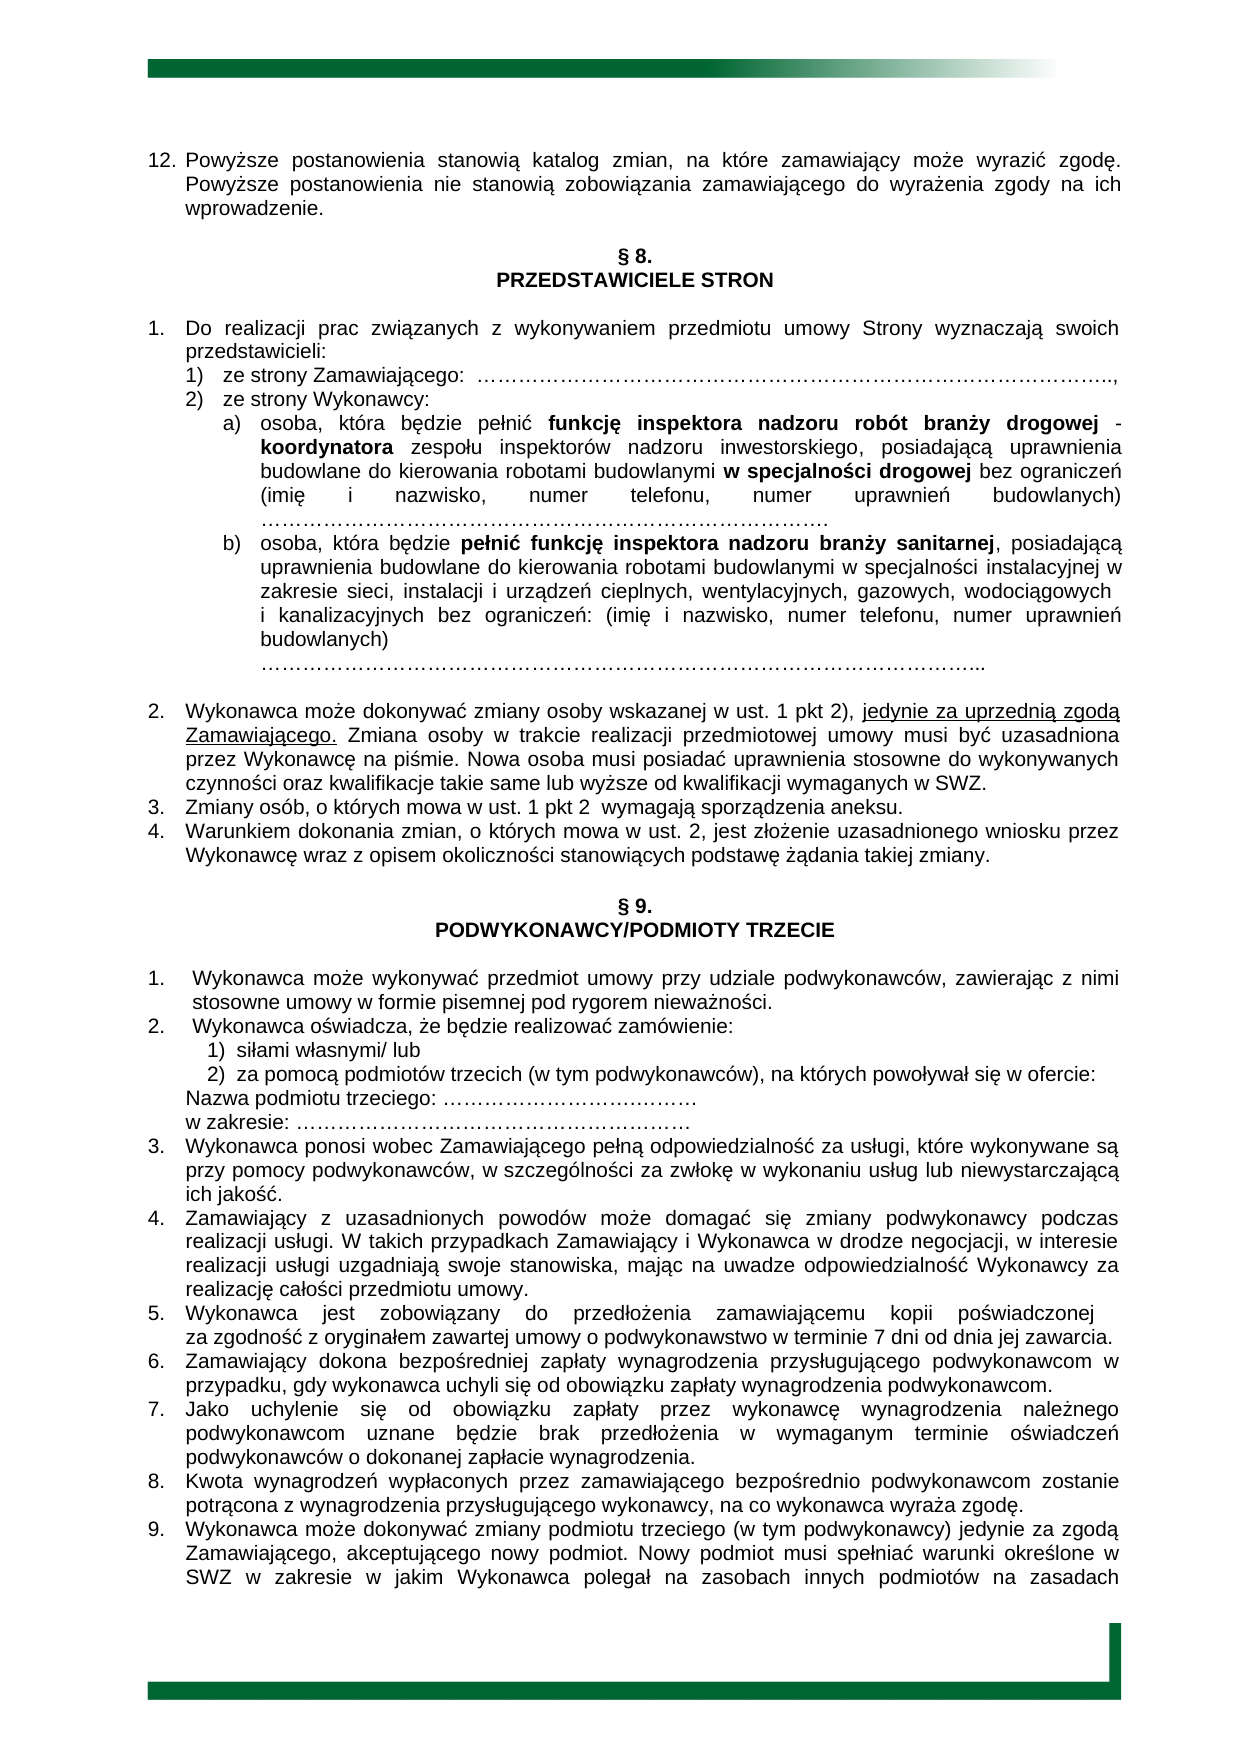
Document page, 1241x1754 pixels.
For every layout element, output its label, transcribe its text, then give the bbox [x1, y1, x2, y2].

text § 9. [148, 894, 1122, 918]
list siłami własnymi/ lub [207, 1038, 1120, 1062]
list Powyższe postanowienia stanowią katalog zmian, na które zamawiający może wyrazić zgodę. Powyższe postanowienia nie stanowią zobowiązania zamawiającego do wyrażenia zgody na ich wprowadzenie. [148, 148, 1122, 219]
list ze strony Wykonawcy: [185, 387, 1122, 411]
list Wykonawca może dokonywać zmiany osoby wskazanej w ust. 1 pkt 2), jedynie za uprzednią zgodą Zamawiającego. Zmiana osoby w trakcie realizacji przedmiotowej umowy musi być uzasadniona przez Wykonawcę na piśmie. Nowa osoba musi posiadać uprawnienia stosowne do wykonywanych czynności oraz kwalifikacje takie same lub wyższe od kwalifikacji wymaganych w SWZ. [148, 699, 1120, 794]
list Wykonawca jest zobowiązany do przedłożenia zamawiającemu kopii poświadczonej za zgodność z oryginałem zawartej umowy o podwykonawstwo w terminie 7 dni od dnia jej zawarcia. [148, 1301, 1120, 1349]
picture [147, 59, 1158, 78]
text Nazwa podmiotu trzeciego: ……………………….……… [185, 1086, 1120, 1109]
list ze strony Zamawiającego: ……………………………………………………………………………….., [185, 363, 1122, 387]
text § 8. [148, 243, 1122, 267]
list Kwota wynagrodzeń wypłaconych przez zamawiającego bezpośrednio podwykonawcom zostanie potrącona z wynagrodzenia przysługującego wykonawcy, na co wykonawca wyraża zgodę. [148, 1469, 1120, 1517]
list Do realizacji prac związanych z wykonywaniem przedmiotu umowy Strony wyznaczają swoich przedstawicieli: [148, 315, 1120, 363]
list Zmiany osób, o których mowa w ust. 1 pkt 2 wymagają sporządzenia aneksu. [148, 794, 1120, 818]
list Wykonawca może wykonywać przedmiot umowy przy udziale podwykonawców, zawierając z nimi stosowne umowy w formie pisemnej pod rygorem nieważności. [148, 966, 1120, 1014]
list Zamawiający z uzasadnionych powodów może domagać się zmiany podwykonawcy podczas realizacji usługi. W takich przypadkach Zamawiający i Wykonawca w drodze negocjacji, w interesie realizacji usługi uzgadniają swoje stanowiska, mając na uwadze odpowiedzialność Wykonawcy za realizację całości przedmiotu umowy. [148, 1205, 1120, 1301]
text PODWYKONAWCY/PODMIOTY TRZECIE [148, 918, 1122, 942]
list Wykonawca ponosi wobec Zamawiającego pełną odpowiedzialność za usługi, które wykonywane są przy pomocy podwykonawców, w szczególności za zwłokę w wykonaniu usług lub niewystarczającą ich jakość. [148, 1133, 1120, 1205]
list Zamawiający dokona bezpośredniej zapłaty wynagrodzenia przysługującego podwykonawcom w przypadku, gdy wykonawca uchyli się od obowiązku zapłaty wynagrodzenia podwykonawcom. [148, 1349, 1120, 1397]
list osoba, która będzie pełnić funkcję inspektora nadzoru branży sanitarnej, posiadającą uprawnienia budowlane do kierowania robotami budowlanymi w specjalności instalacyjnej w zakresie sieci, instalacji i urządzeń cieplnych, wentylacyjnych, gazowych, wodociągowych i kanalizacyjnych bez ograniczeń: (imię i nazwisko, numer telefonu, numer uprawnień budowlanych) …………………………………………………………………………………………... [223, 531, 1122, 675]
list Jako uchylenie się od obowiązku zapłaty przez wykonawcę wynagrodzenia należnego podwykonawcom uznane będzie brak przedłożenia w wymaganym terminie oświadczeń podwykonawców o dokonanej zapłacie wynagrodzenia. [148, 1397, 1120, 1469]
list Wykonawca oświadcza, że będzie realizować zamówienie: [148, 1014, 1120, 1038]
list osoba, która będzie pełnić funkcję inspektora nadzoru robót branży drogowej - koordynatora zespołu inspektorów nadzoru inwestorskiego, posiadającą uprawnienia budowlane do kierowania robotami budowlanymi w specjalności drogowej bez ograniczeń (imię i nazwisko, numer telefonu, numer uprawnień budowlanych) ………………………………………………………………………. [223, 411, 1122, 531]
list Warunkiem dokonania zmian, o których mowa w ust. 2, jest złożenie uzasadnionego wniosku przez Wykonawcę wraz z opisem okoliczności stanowiących podstawę żądania takiej zmiany. [148, 818, 1120, 866]
picture [147, 1623, 1122, 1715]
text PRZEDSTAWICIELE STRON [148, 267, 1122, 291]
list za pomocą podmiotów trzecich (w tym podwykonawców), na których powoływał się w ofercie: [207, 1062, 1120, 1086]
text w zakresie: ………………………………………………… [185, 1109, 1120, 1133]
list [148, 1517, 1120, 1589]
